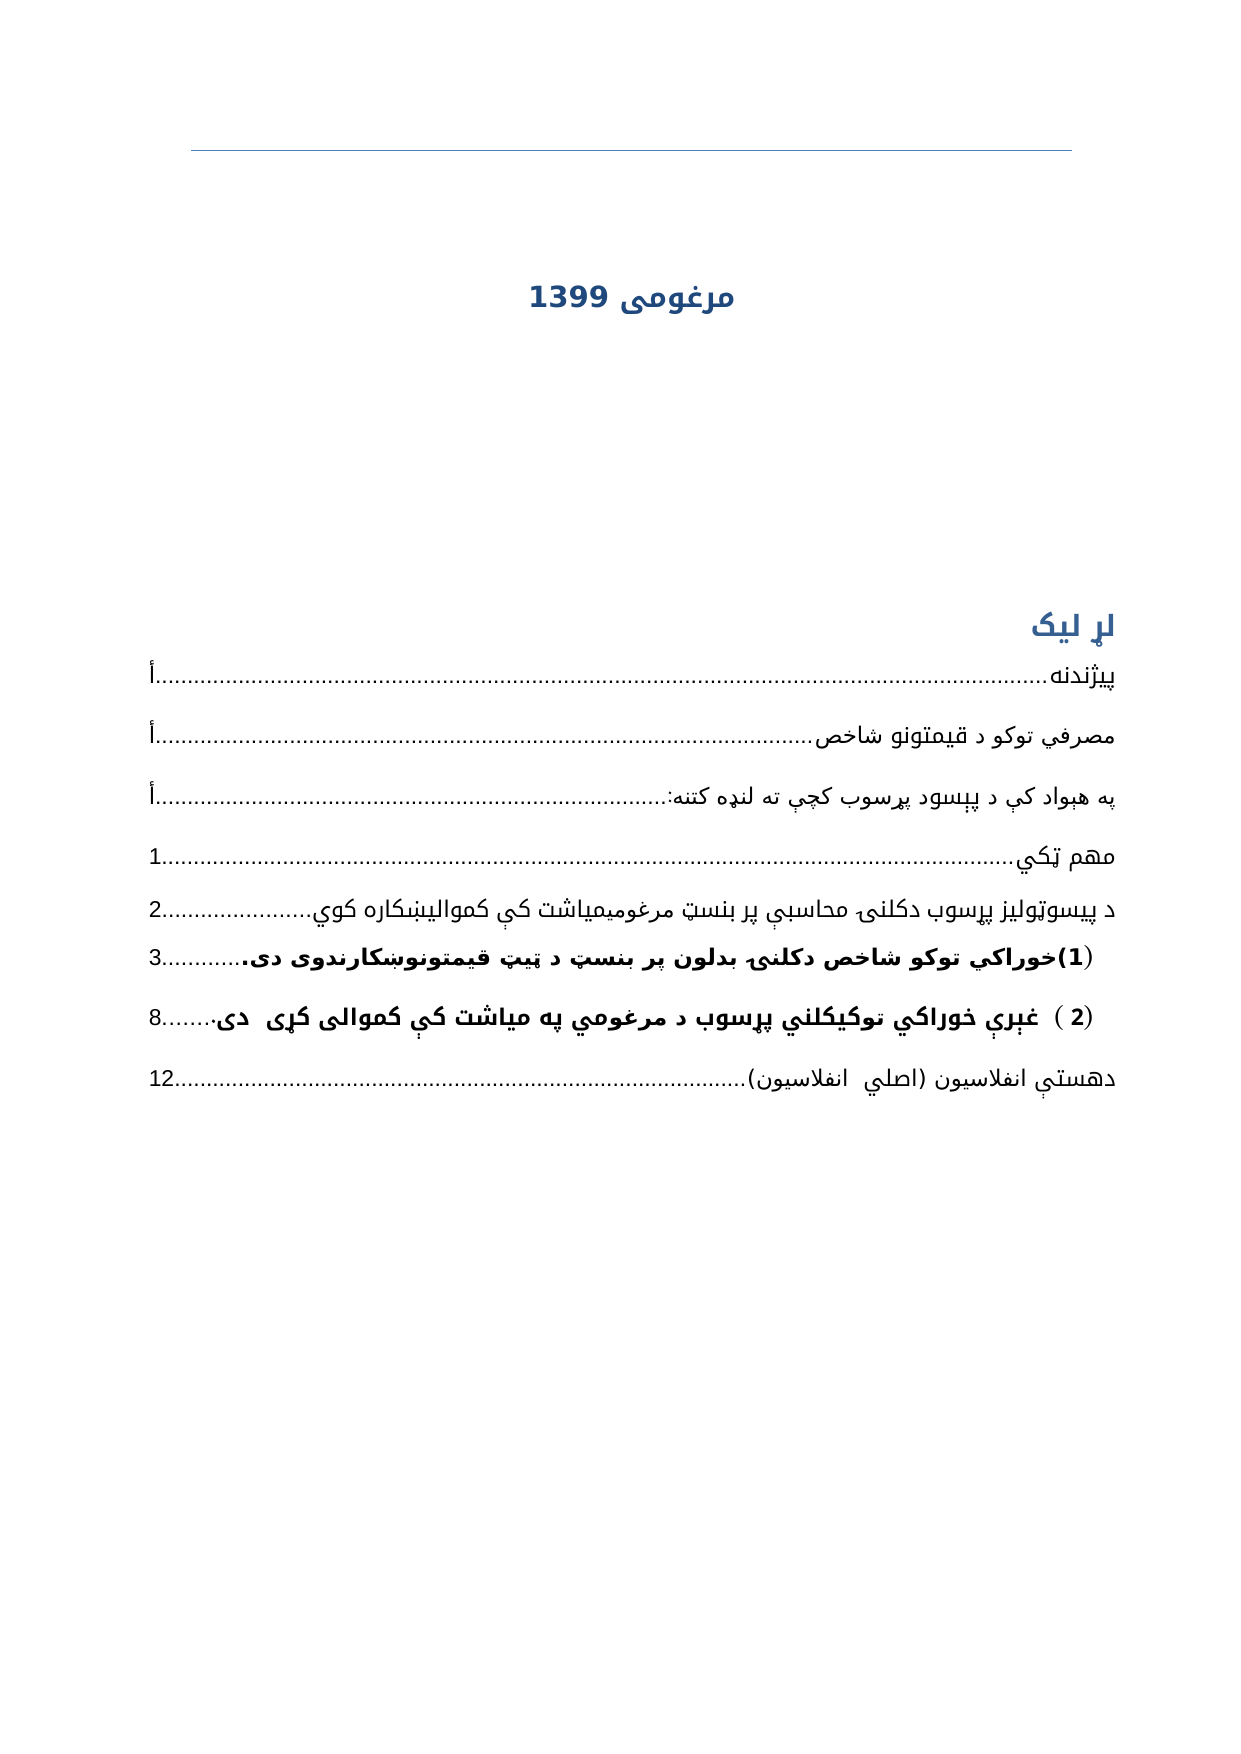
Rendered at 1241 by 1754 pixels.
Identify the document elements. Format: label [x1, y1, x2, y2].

table_cell [191, 151, 1072, 459]
